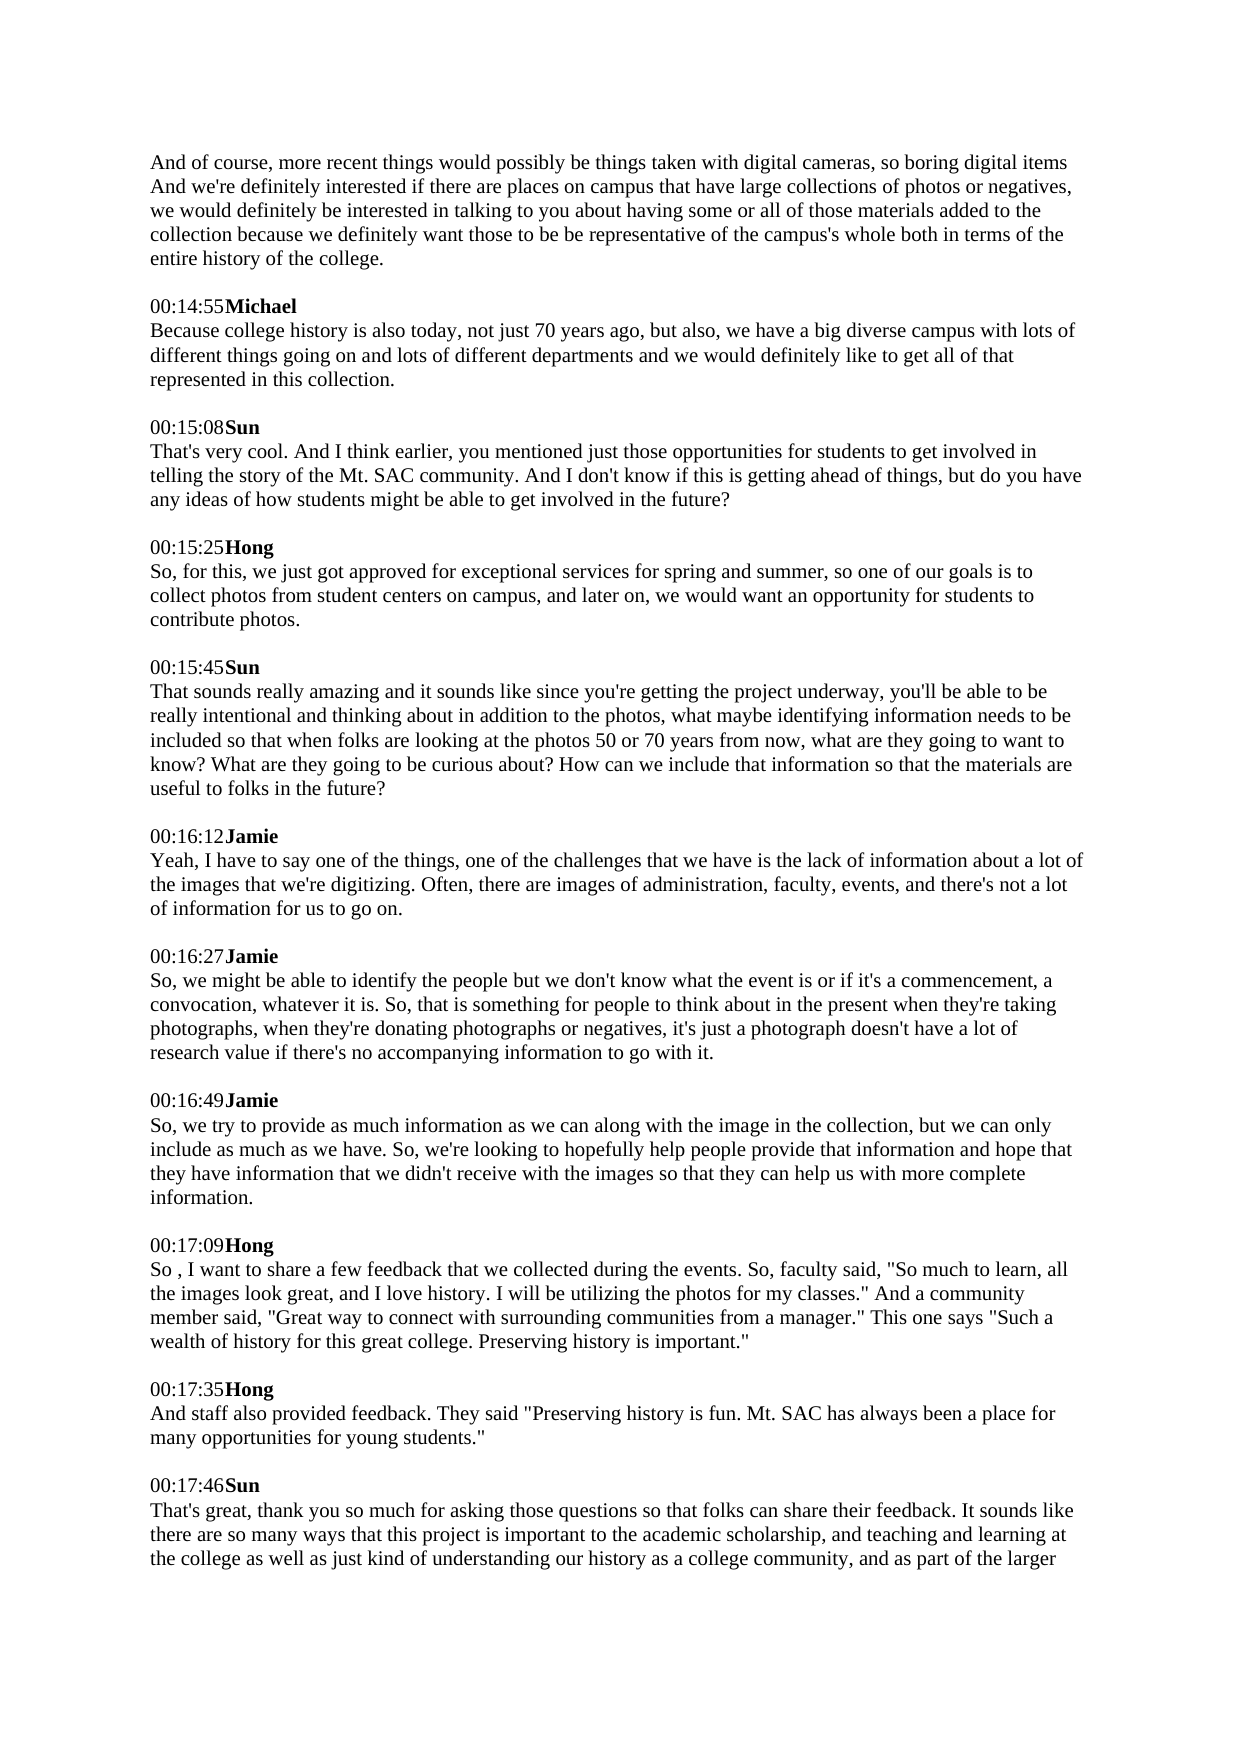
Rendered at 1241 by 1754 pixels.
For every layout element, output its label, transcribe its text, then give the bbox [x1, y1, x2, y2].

text 00:17:09 Hong [150, 1233, 1090, 1257]
text And staff also provided feedback. They said "Preserving history is fun. Mt. SAC has always been a place for many opportunities for young students." [150, 1401, 1090, 1473]
text 00:17:35 Hong [150, 1377, 1090, 1401]
text Yeah, I have to say one of the things, one of the challenges that we have is the lack of information about a lot of the images that we're digitizing. Often, there are images of administration, faculty, events, and there's not a lot of information for us to go on. [150, 848, 1090, 944]
text 00:16:27 Jamie [150, 944, 1090, 968]
text 00:15:25 Hong [150, 535, 1090, 559]
text So, we might be able to identify the people but we don't know what the event is or if it's a commencement, a convocation, whatever it is. So, that is something for people to think about in the present when they're taking photographs, when they're donating photographs or negatives, it's just a photograph doesn't have a lot of research value if there's no accompanying information to go with it. [150, 968, 1090, 1088]
text Because college history is also today, not just 70 years ago, but also, we have a big diverse campus with lots of different things going on and lots of different departments and we would definitely like to get all of that represented in this collection. [150, 318, 1090, 415]
text 00:14:55 Michael [150, 294, 1090, 318]
text That sounds really amazing and it sounds like since you're getting the project underway, you'll be able to be really intentional and thinking about in addition to the photos, what maybe identifying information needs to be included so that when folks are looking at the photos 50 or 70 years from now, what are they going to want to know? What are they going to be curious about? How can we include that information so that the materials are useful to folks in the future? [150, 679, 1090, 824]
text So, for this, we just got approved for exceptional services for spring and summer, so one of our goals is to collect photos from student centers on campus, and later on, we would want an opportunity for students to contribute photos. [150, 559, 1090, 655]
text So , I want to share a few feedback that we collected during the events. So, faculty said, "So much to learn, all the images look great, and I love history. I will be utilizing the photos for my classes." And a community member said, "Great way to connect with surrounding communities from a manager." This one says "Such a wealth of history for this great college. Preserving history is important." [150, 1257, 1090, 1377]
text 00:16:49 Jamie [150, 1088, 1090, 1112]
text 00:15:45 Sun [150, 655, 1090, 679]
text 00:15:08 Sun [150, 415, 1090, 439]
text And of course, more recent things would possibly be things taken with digital cameras, so boring digital items And we're definitely interested if there are places on campus that have large collections of photos or negatives, we would definitely be interested in talking to you about having some or all of those materials added to the collection because we definitely want those to be be representative of the campus's whole both in terms of the entire history of the college. [150, 150, 1090, 294]
text 00:17:46 Sun [150, 1473, 1090, 1497]
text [150, 1497, 1090, 1570]
text That's very cool. And I think earlier, you mentioned just those opportunities for students to get involved in telling the story of the Mt. SAC community. And I don't know if this is getting ahead of things, but do you have any ideas of how students might be able to get involved in the future? [150, 439, 1090, 535]
text So, we try to provide as much information as we can along with the image in the collection, but we can only include as much as we have. So, we're looking to hopefully help people provide that information and hope that they have information that we didn't receive with the images so that they can help us with more complete information. [150, 1112, 1090, 1233]
text 00:16:12 Jamie [150, 824, 1090, 848]
